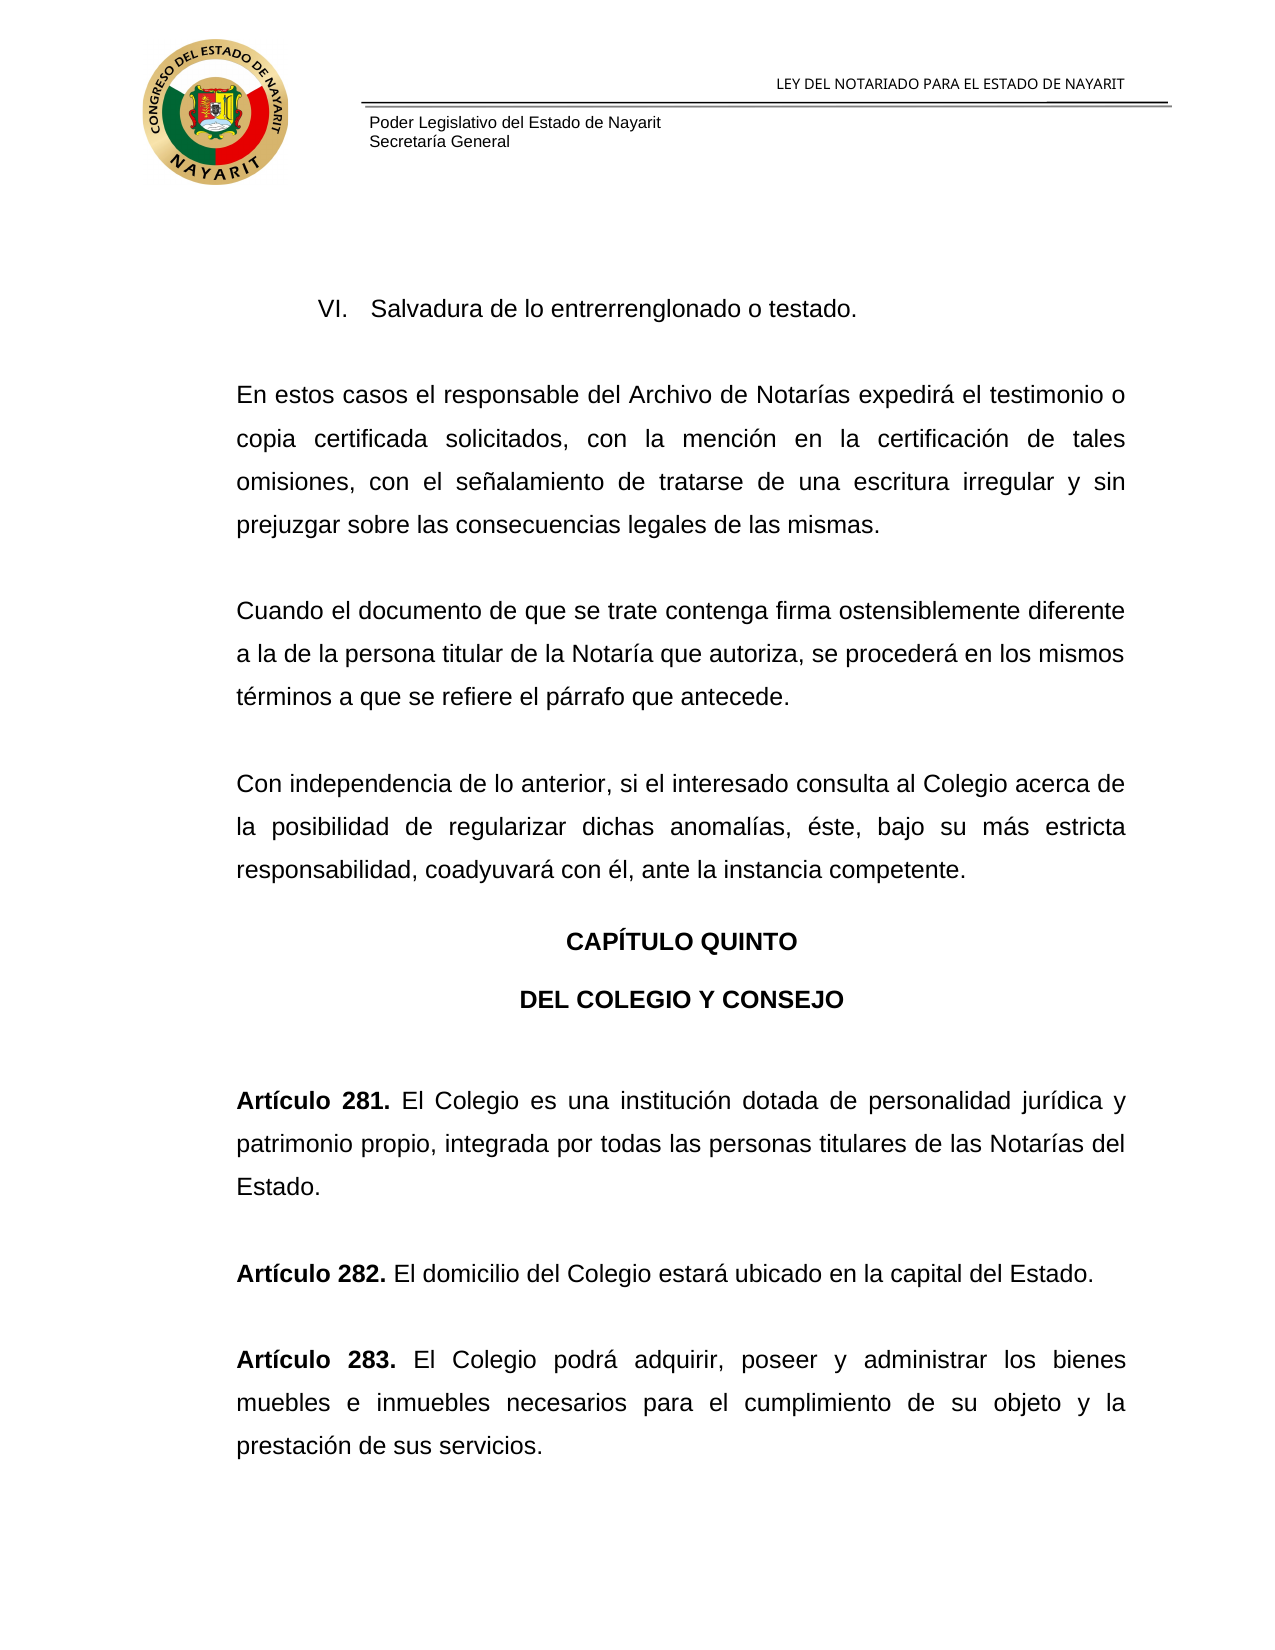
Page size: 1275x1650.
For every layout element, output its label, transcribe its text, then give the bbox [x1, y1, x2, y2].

text En estos casos el responsable del Archivo de Notarías expedirá el testimonio o copia certificada solicitados, con la mención en la certificación de tales omisiones, con el señalamiento de tratarse de una escritura irregular y sin prejuzgar sobre las consecuencias legales de las mismas. [236, 380, 1127, 538]
text Cuando el documento de que se trate contenga firma ostensiblemente diferente a la de la persona titular de la Notaría que autoriza, se procederá en los mismos términos a que se refiere el párrafo que antecede. [236, 596, 1127, 711]
subtitle DEL COLEGIO Y CONSEJO [236, 985, 1127, 1014]
text Artículo 283. El Colegio podrá adquirir, poseer y administrar los bienes muebles e inmuebles necesarios para el cumplimiento de su objeto y la prestación de sus servicios. [236, 1345, 1127, 1460]
list Salvadura de lo entrerrenglonado o testado. [333, 294, 1127, 323]
text Artículo 282. El domicilio del Colegio estará ubicado en la capital del Estado. [236, 1258, 1127, 1287]
text Con independencia de lo anterior, si el interesado consulta al Colegio acerca de la posibilidad de regularizar dichas anomalías, éste, bajo su más estricta responsabilidad, coadyuvará con él, ante la instancia competente. [236, 768, 1127, 883]
picture [142, 39, 289, 185]
subtitle CAPÍTULO QUINTO [236, 927, 1127, 956]
text Artículo 281. El Colegio es una institución dotada de personalidad jurídica y patrimonio propio, integrada por todas las personas titulares de las Notarías del Estado. [236, 1086, 1127, 1201]
